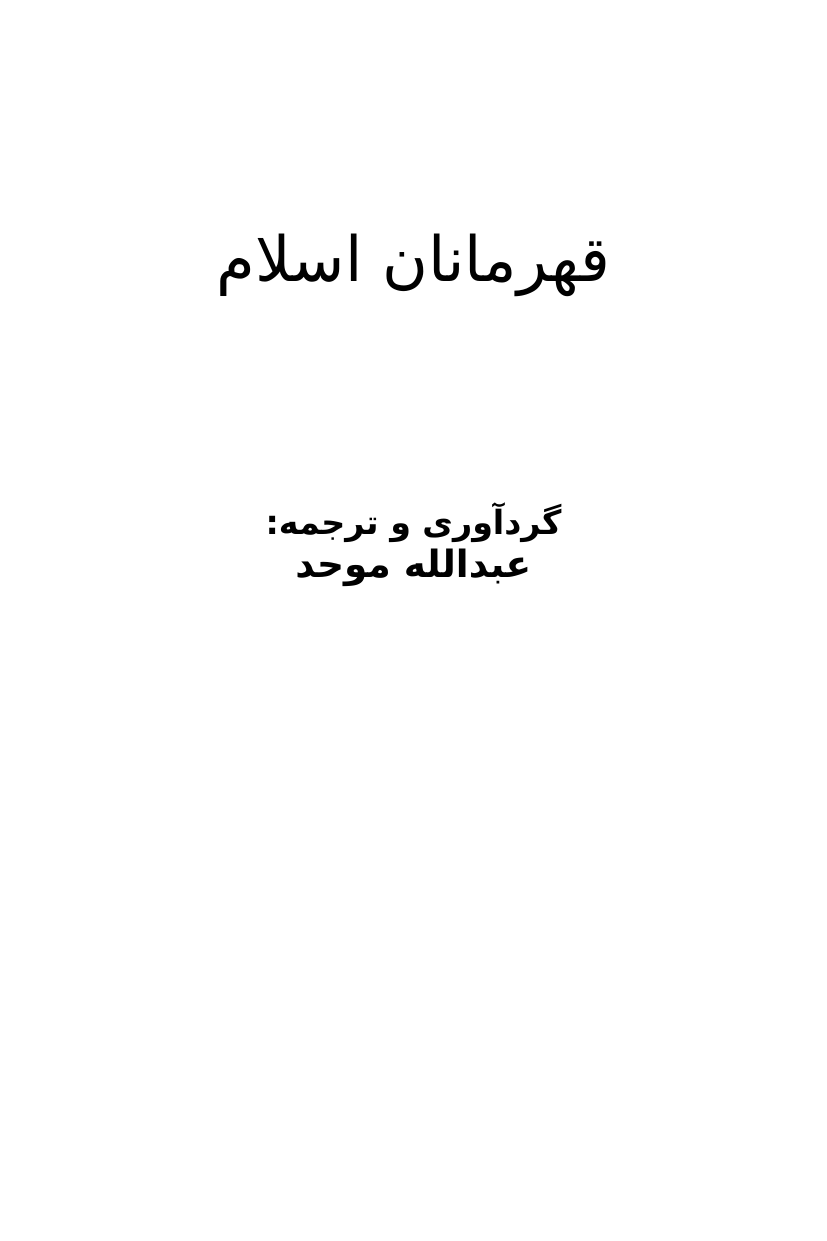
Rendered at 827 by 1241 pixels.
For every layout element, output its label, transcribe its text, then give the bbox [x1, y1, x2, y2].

text قهرمانان اسلام [89, 224, 738, 297]
text عبدالله موحد [89, 543, 738, 586]
text گردآوری و ترجمه: [89, 504, 738, 543]
